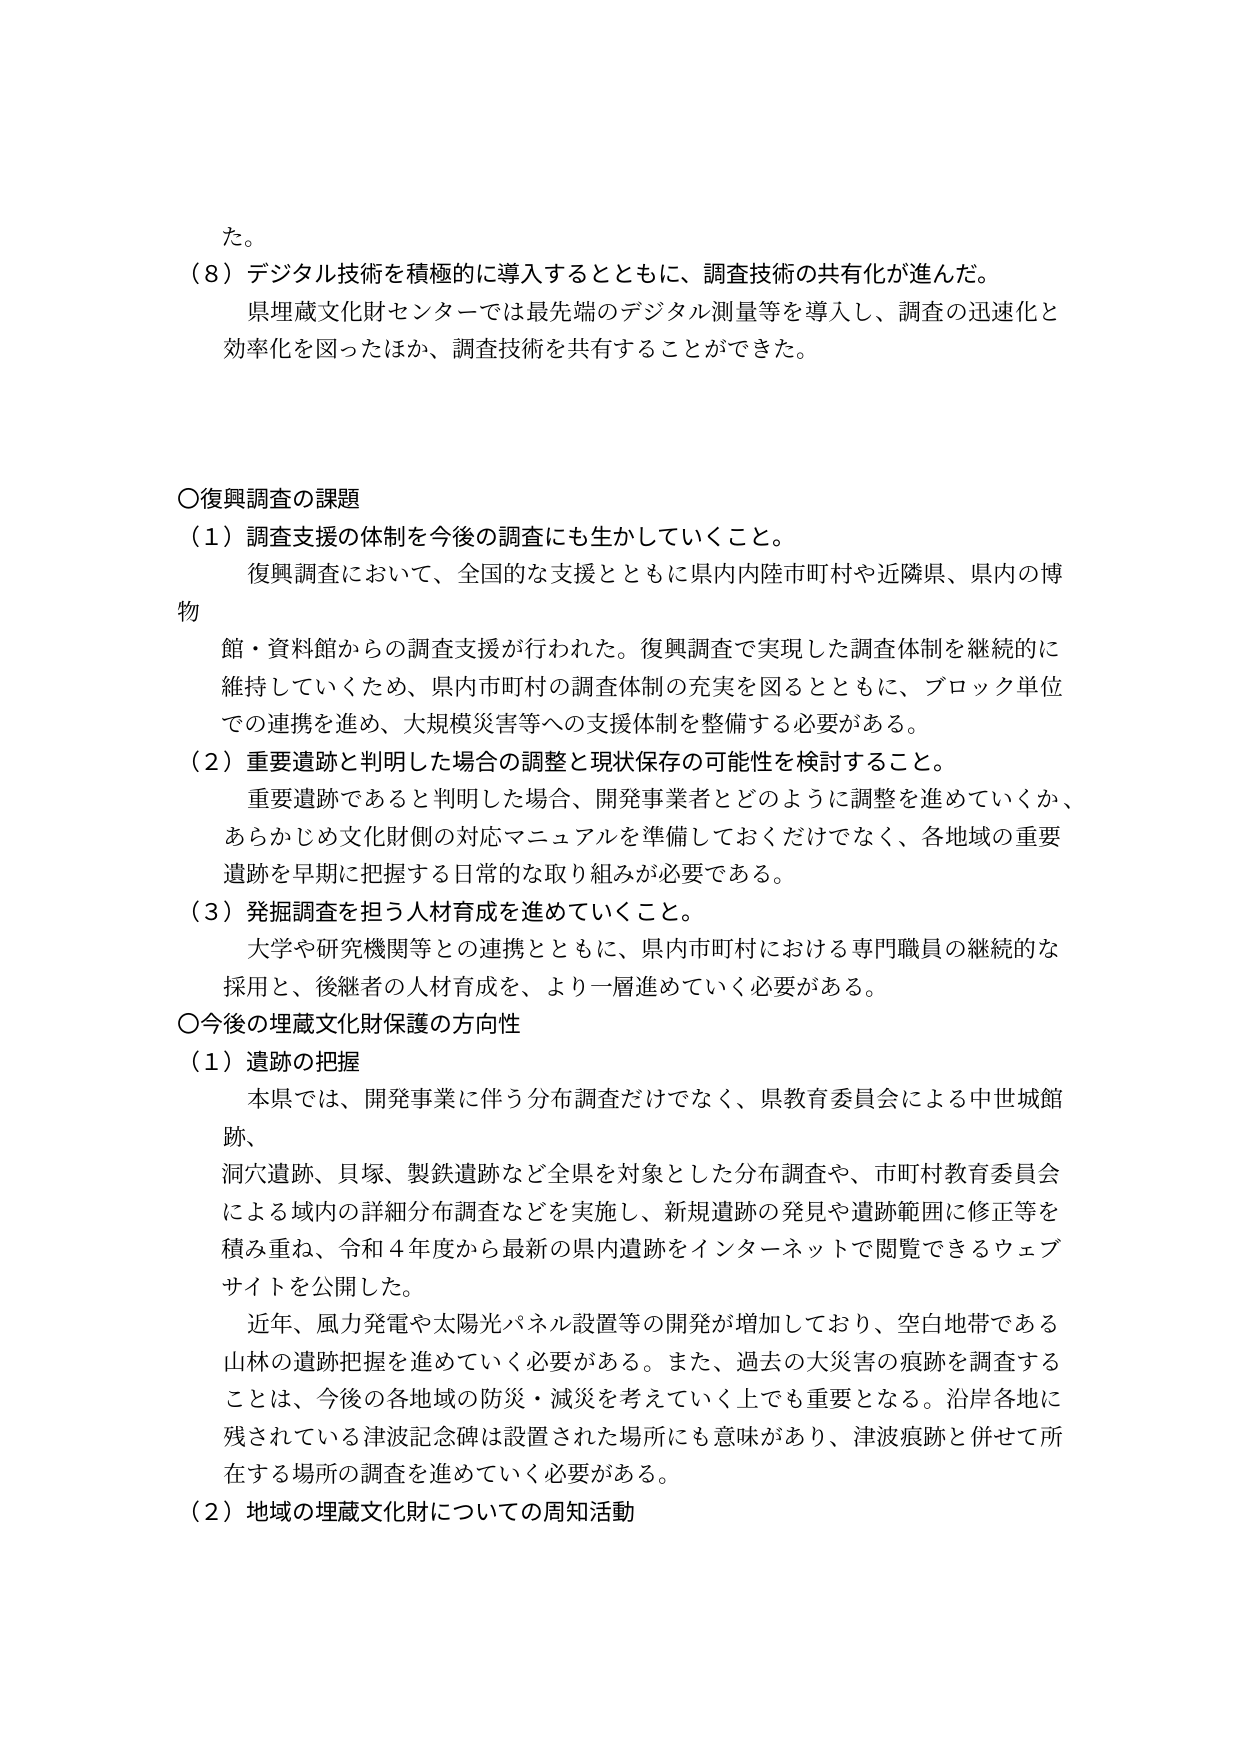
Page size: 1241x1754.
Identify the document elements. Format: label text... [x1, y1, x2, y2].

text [221, 217, 1063, 254]
text 大学や研究機関等との連携とともに、県内市町村における専門職員の継続的な採用と、後継者の人材育成を、より一層進めていく必要がある。 [177, 929, 1063, 1004]
text （３）発掘調査を担う人材育成を進めていくこと。 [177, 892, 1063, 929]
text 〇復興調査の課題 [177, 479, 1063, 517]
text （１）遺跡の把握 [177, 1042, 1063, 1079]
text 近年、風力発電や太陽光パネル設置等の開発が増加しており、空白地帯である山林の遺跡把握を進めていく必要がある。また、過去の大災害の痕跡を調査することは、今後の各地域の防災・減災を考えていく上でも重要となる。沿岸各地に残されている津波記念碑は設置された場所にも意味があり、津波痕跡と併せて所在する場所の調査を進めていく必要がある。 [177, 1304, 1063, 1492]
text （２）重要遺跡と判明した場合の調整と現状保存の可能性を検討すること。 [177, 742, 1063, 779]
text 洞穴遺跡、貝塚、製鉄遺跡など全県を対象とした分布調査や、市町村教育委員会による域内の詳細分布調査などを実施し、新規遺跡の発見や遺跡範囲に修正等を積み重ね、令和４年度から最新の県内遺跡をインターネットで閲覧できるウェブサイトを公開した。 [221, 1154, 1063, 1304]
text （１）調査支援の体制を今後の調査にも生かしていくこと。 [177, 517, 1063, 554]
text 〇今後の埋蔵文化財保護の方向性 [177, 1004, 1063, 1042]
text （８）デジタル技術を積極的に導入するとともに、調査技術の共有化が進んだ。 [177, 254, 1063, 292]
text 本県では、開発事業に伴う分布調査だけでなく、県教育委員会による中世城館跡、 [177, 1079, 1063, 1154]
text 県埋蔵文化財センターでは最先端のデジタル測量等を導入し、調査の迅速化と効率化を図ったほか、調査技術を共有することができた。 [177, 292, 1063, 367]
text 館・資料館からの調査支援が行われた。復興調査で実現した調査体制を継続的に維持していくため、県内市町村の調査体制の充実を図るとともに、ブロック単位での連携を進め、大規模災害等への支援体制を整備する必要がある。 [221, 629, 1063, 742]
text 復興調査において、全国的な支援とともに県内内陸市町村や近隣県、県内の博物 [177, 554, 1063, 629]
text （２）地域の埋蔵文化財についての周知活動 [177, 1492, 1063, 1529]
text 重要遺跡であると判明した場合、開発事業者とどのように調整を進めていくか、あらかじめ文化財側の対応マニュアルを準備しておくだけでなく、各地域の重要遺跡を早期に把握する日常的な取り組みが必要である。 [177, 779, 1063, 892]
